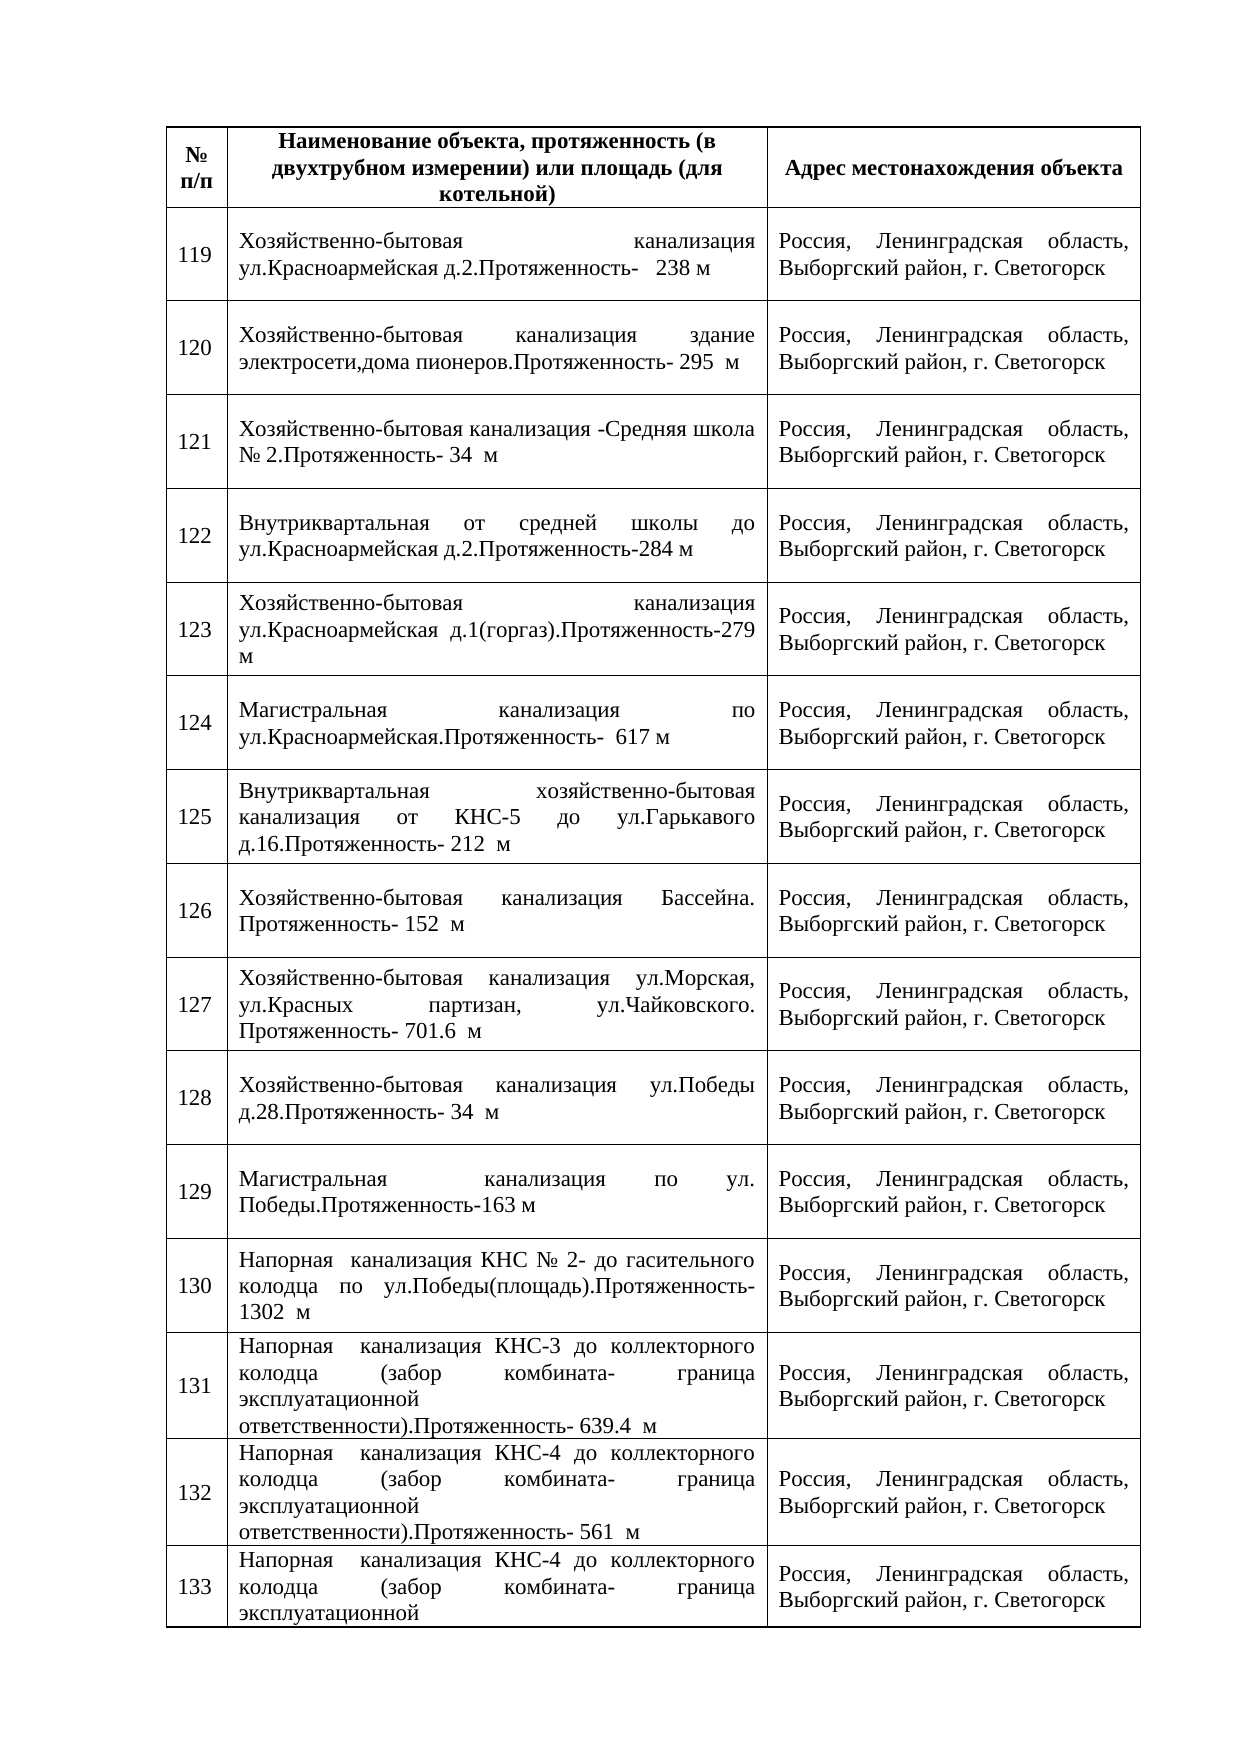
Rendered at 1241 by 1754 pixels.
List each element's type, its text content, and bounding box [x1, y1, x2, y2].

table_cell Хозяйственно-бытовая канализация ул.Морская, ул.Красных партизан, ул.Чайковского. Протяженность- 701.6 м [228, 958, 767, 1050]
table_cell Внутриквартальная хозяйственно-бытовая канализация от КНС-5 до ул.Гарькавого д.16.Протяженность- 212 м [228, 770, 767, 863]
table_cell 119 [167, 208, 227, 300]
table_cell Россия, Ленинградская область, Выборгский район, г. Светогорск [768, 489, 1140, 582]
table_cell Хозяйственно-бытовая канализация ул.Красноармейская д.2.Протяженность- 238 м [228, 208, 767, 300]
table_cell Напорная канализация КНС-4 до коллекторного колодца (забор комбината- граница эксплуатационной ответственности).Протяженность- 561 м [228, 1439, 767, 1544]
table_header Наименование объекта, протяженность (в двухтрубном измерении) или площадь (для котельной) [228, 128, 767, 207]
table_cell Россия, Ленинградская область, Выборгский район, г. Светогорск [768, 1051, 1140, 1144]
table_cell 128 [167, 1051, 227, 1144]
table_cell Россия, Ленинградская область, Выборгский район, г. Светогорск [768, 301, 1140, 394]
table_cell Хозяйственно-бытовая канализация Бассейна. Протяженность- 152 м [228, 864, 767, 957]
table_cell Магистральная канализация по ул. Победы.Протяженность-163 м [228, 1145, 767, 1238]
table_header № п/п [167, 128, 227, 207]
table_cell Напорная канализация КНС № 2- до гасительного колодца по ул.Победы(площадь).Протяженность- 1302 м [228, 1239, 767, 1332]
table_cell Россия, Ленинградская область, Выборгский район, г. Светогорск [768, 958, 1140, 1050]
table_cell Россия, Ленинградская область, Выборгский район, г. Светогорск [768, 1333, 1140, 1438]
table_cell 132 [167, 1439, 227, 1544]
table_cell Магистральная канализация по ул.Красноармейская.Протяженность- 617 м [228, 676, 767, 769]
table_cell 124 [167, 676, 227, 769]
table_cell Россия, Ленинградская область, Выборгский район, г. Светогорск [768, 770, 1140, 863]
table_cell Россия, Ленинградская область, Выборгский район, г. Светогорск [768, 676, 1140, 769]
table_cell Напорная канализация КНС-3 до коллекторного колодца (забор комбината- граница эксплуатационной ответственности).Протяженность- 639.4 м [228, 1333, 767, 1438]
table_cell 130 [167, 1239, 227, 1332]
table_cell Россия, Ленинградская область, Выборгский район, г. Светогорск [768, 1439, 1140, 1544]
table_cell 127 [167, 958, 227, 1050]
table_cell Россия, Ленинградская область, Выборгский район, г. Светогорск [768, 864, 1140, 957]
table_cell Хозяйственно-бытовая канализация -Средняя школа № 2.Протяженность- 34 м [228, 395, 767, 488]
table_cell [768, 1546, 1140, 1626]
table_cell 121 [167, 395, 227, 488]
table_cell 126 [167, 864, 227, 957]
table_cell Россия, Ленинградская область, Выборгский район, г. Светогорск [768, 583, 1140, 675]
table_cell 133 [167, 1546, 227, 1626]
table_cell 123 [167, 583, 227, 675]
table_cell 122 [167, 489, 227, 582]
table_cell 131 [167, 1333, 227, 1438]
table_cell Хозяйственно-бытовая канализация здание электросети,дома пионеров.Протяженность- 295 м [228, 301, 767, 394]
table_cell Внутриквартальная от средней школы до ул.Красноармейская д.2.Протяженность-284 м [228, 489, 767, 582]
table_cell 129 [167, 1145, 227, 1238]
table_cell 125 [167, 770, 227, 863]
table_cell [768, 208, 1140, 300]
table_cell Россия, Ленинградская область, Выборгский район, г. Светогорск [768, 395, 1140, 488]
table_header Адрес местонахождения объекта [768, 128, 1140, 207]
table_cell Хозяйственно-бытовая канализация ул.Победы д.28.Протяженность- 34 м [228, 1051, 767, 1144]
table_cell Россия, Ленинградская область, Выборгский район, г. Светогорск [768, 1239, 1140, 1332]
table_cell Россия, Ленинградская область, Выборгский район, г. Светогорск [768, 1145, 1140, 1238]
table_cell 120 [167, 301, 227, 394]
table_cell Хозяйственно-бытовая канализация ул.Красноармейская д.1(горгаз).Протяженность-279 м [228, 583, 767, 675]
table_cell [228, 1546, 767, 1626]
